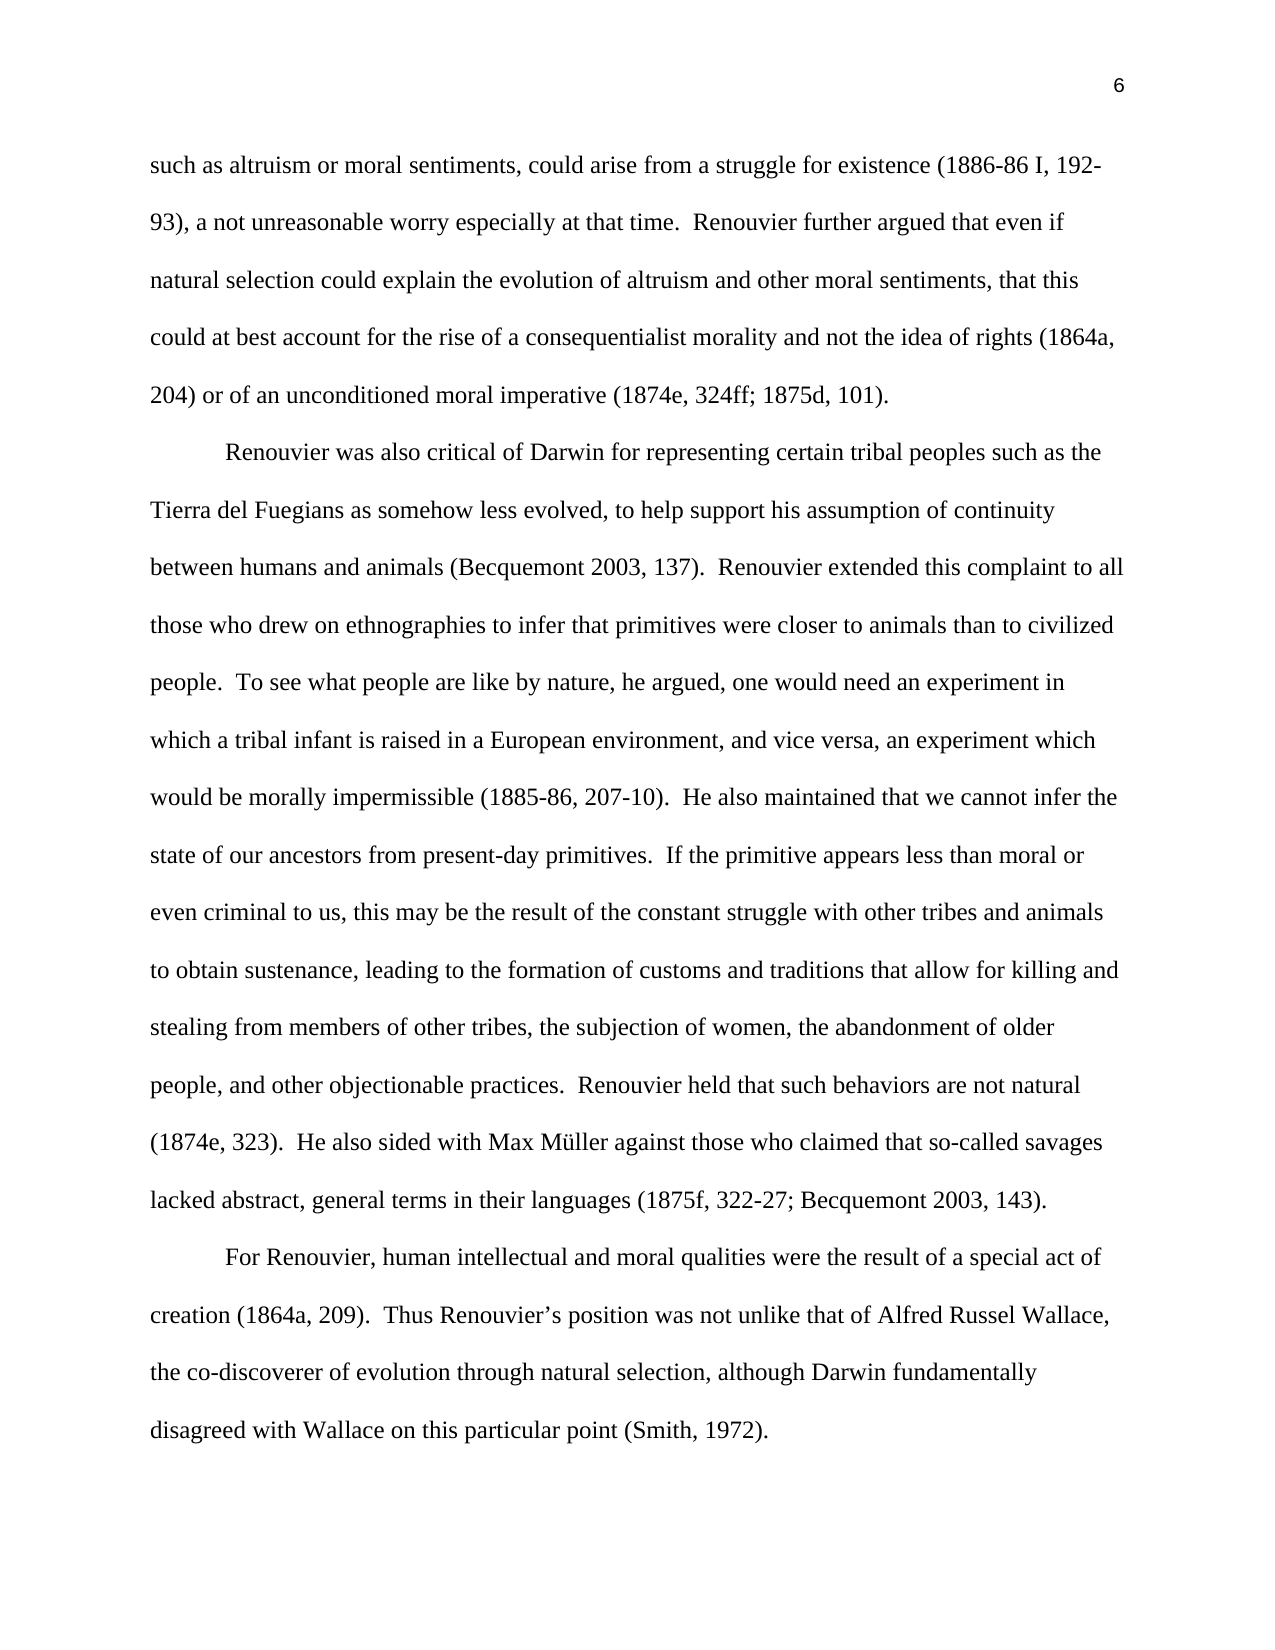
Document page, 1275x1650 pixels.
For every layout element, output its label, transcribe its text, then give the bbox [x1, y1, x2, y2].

text For Renouvier, human intellectual and moral qualities were the result of a special act of creation (1864a, 209). Thus Renouvier’s position was not unlike that of Alfred Russel Wallace, the co-discoverer of evolution through natural selection, although Darwin fundamentally disagreed with Wallace on this particular point (Smith, 1972). [150, 1242, 1125, 1444]
text Renouvier was also critical of Darwin for representing certain tribal peoples such as the Tierra del Fuegians as somehow less evolved, to help support his assumption of continuity between humans and animals (Becquemont 2003, 137). Renouvier extended this complaint to all those who drew on ethnographies to infer that primitives were closer to animals than to civilized people. To see what people are like by nature, he argued, one would need an experiment in which a tribal infant is raised in a European environment, and vice versa, an experiment which would be morally impermissible (1885-86, 207-10). He also maintained that we cannot infer the state of our ancestors from present-day primitives. If the primitive appears less than moral or even criminal to us, this may be the result of the constant struggle with other tribes and animals to obtain sustenance, leading to the formation of customs and traditions that allow for killing and stealing from members of other tribes, the subjection of women, the abandonment of older people, and other objectionable practices. Renouvier held that such behaviors are not natural (1874e, 323). He also sided with Max Müller against those who claimed that so-called savages lacked abstract, general terms in their languages (1875f, 322-27; Becquemont 2003, 143). [150, 437, 1125, 1214]
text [150, 150, 1125, 409]
